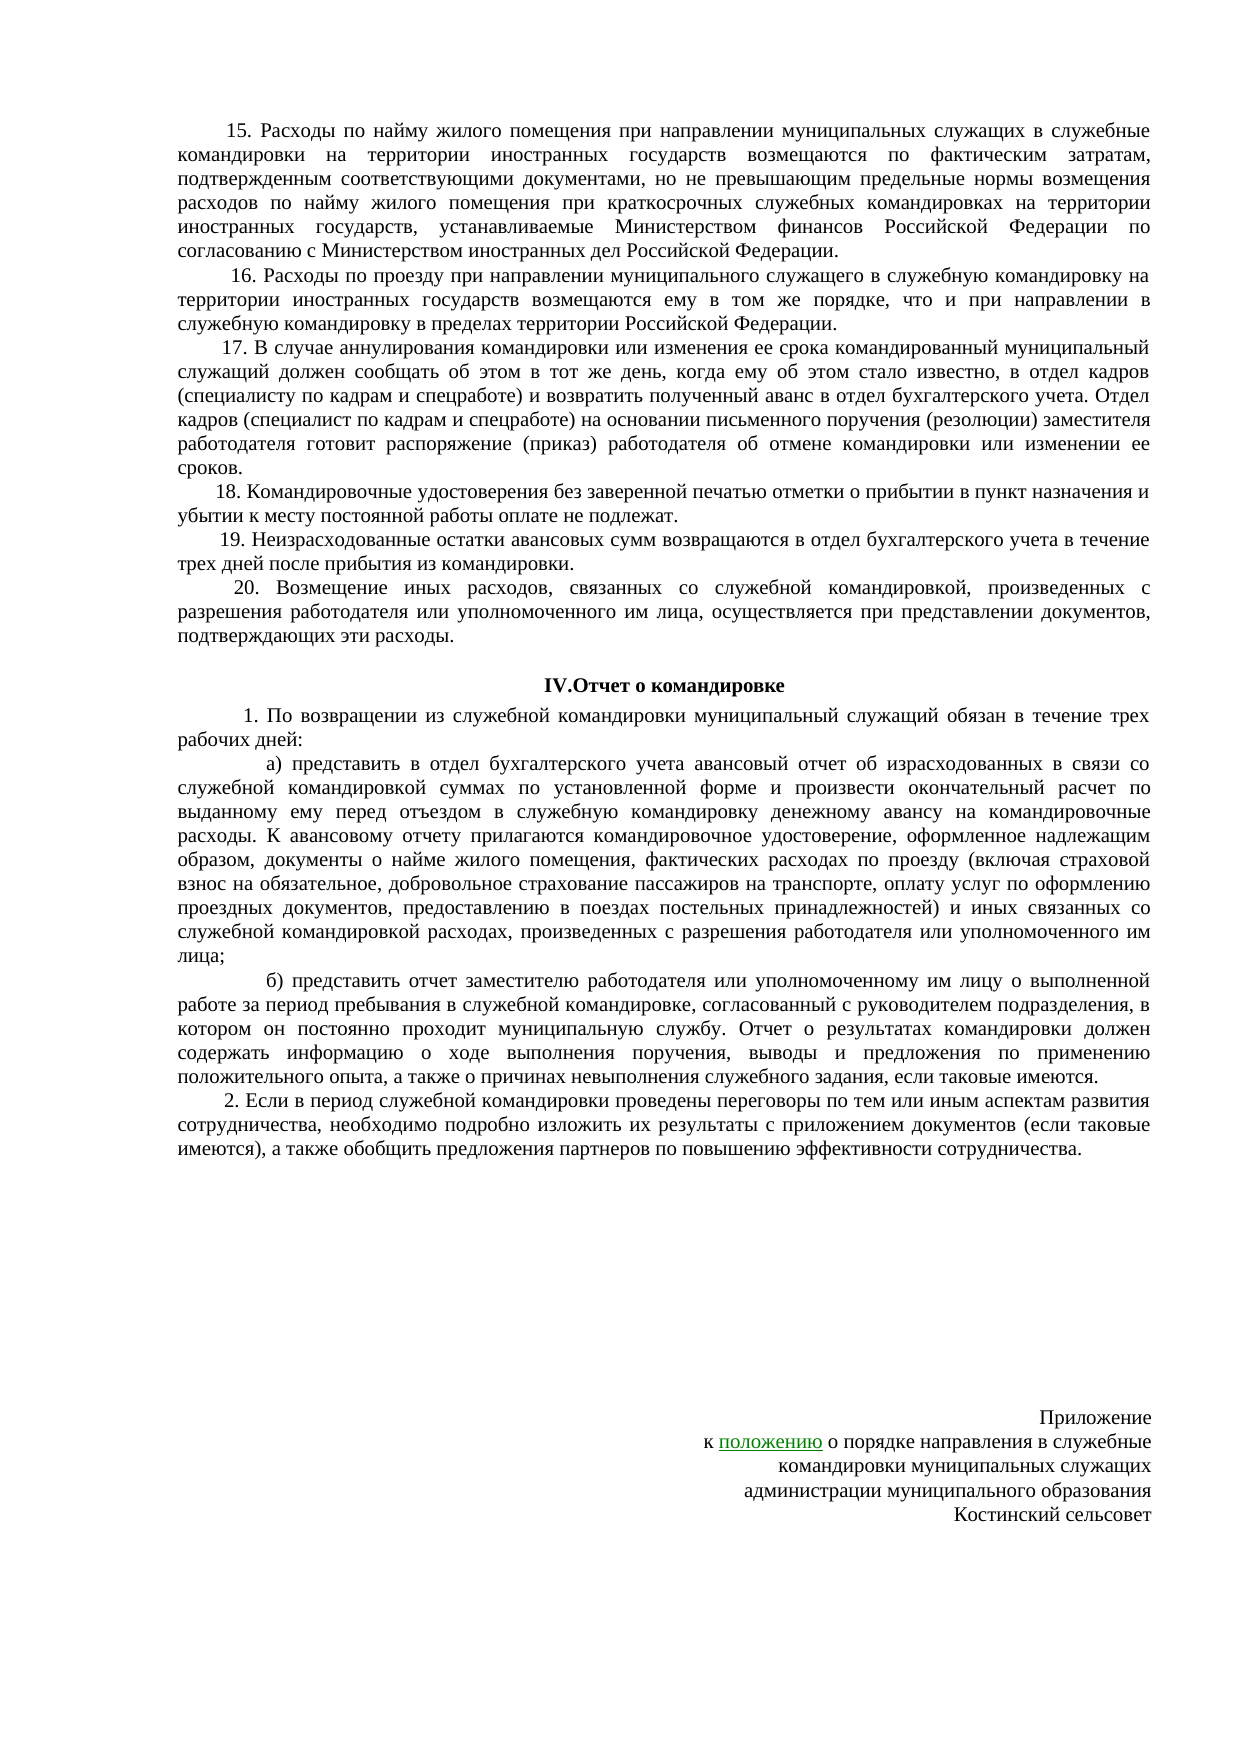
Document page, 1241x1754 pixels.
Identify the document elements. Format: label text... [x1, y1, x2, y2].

text б) представить отчет заместителю работодателя или уполномоченному им лицу о выполненной работе за период пребывания в служебной командировке, согласованный с руководителем подразделения, в котором он постоянно проходит муниципальную службу. Отчет о результатах командировки должен содержать информацию о ходе выполнения поручения, выводы и предложения по применению положительного опыта, а также о причинах невыполнения служебного задания, если таковые имеются. [177, 967, 1152, 1088]
text 16. Расходы по проезду при направлении муниципального служащего в служебную командировку на территории иностранных государств возмещаются ему в том же порядке, что и при направлении в служебную командировку в пределах территории Российской Федерации. [177, 262, 1152, 335]
text 1. По возвращении из служебной командировки муниципальный служащий обязан в течение трех рабочих дней: [177, 703, 1152, 751]
text 20. Возмещение иных расходов, связанных со служебной командировкой, произведенных с разрешения работодателя или уполномоченного им лица, осуществляется при представлении документов, подтверждающих эти расходы. [177, 575, 1152, 647]
text 15. Расходы по найму жилого помещения при направлении муниципальных служащих в служебные командировки на территории иностранных государств возмещаются по фактическим затратам, подтвержденным соответствующими документами, но не превышающим предельные нормы возмещения расходов по найму жилого помещения при краткосрочных служебных командировках на территории иностранных государств, устанавливаемые Министерством финансов Российской Федерации по согласованию с Министерством иностранных дел Российской Федерации. [177, 118, 1152, 262]
text к положению о порядке направления в служебные командировки муниципальных служащих администрации муниципального образования Костинский сельсовет [646, 1429, 1152, 1526]
text 17. В случае аннулирования командировки или изменения ее срока командированный муниципальный служащий должен сообщать об этом в тот же день, когда ему об этом стало известно, в отдел кадров (специалисту по кадрам и спецработе) и возвратить полученный аванс в отдел бухгалтерского учета. Отдел кадров (специалист по кадрам и спецработе) на основании письменного поручения (резолюции) заместителя работодателя готовит распоряжение (приказ) работодателя об отмене командировки или изменении ее сроков. [177, 335, 1152, 479]
text 18. Командировочные удостоверения без заверенной печатью отметки о прибытии в пункт назначения и убытии к месту постоянной работы оплате не подлежат. [177, 479, 1152, 527]
text Приложение [646, 1405, 1152, 1429]
text 19. Неизрасходованные остатки авансовых сумм возвращаются в отдел бухгалтерского учета в течение трех дней после прибытия из командировки. [177, 527, 1152, 575]
text IV.Отчет о командировке [177, 672, 1152, 697]
text 2. Если в период служебной командировки проведены переговоры по тем или иным аспектам развития сотрудничества, необходимо подробно изложить их результаты с приложением документов (если таковые имеются), а также обобщить предложения партнеров по повышению эффективности сотрудничества. [177, 1088, 1152, 1160]
text а) представить в отдел бухгалтерского учета авансовый отчет об израсходованных в связи со служебной командировкой суммах по установленной форме и произвести окончательный расчет по выданному ему перед отъездом в служебную командировку денежному авансу на командировочные расходы. К авансовому отчету прилагаются командировочное удостоверение, оформленное надлежащим образом, документы о найме жилого помещения, фактических расходах по проезду (включая страховой взнос на обязательное, добровольное страхование пассажиров на транспорте, оплату услуг по оформлению проездных документов, предоставлению в поездах постельных принадлежностей) и иных связанных со служебной командировкой расходах, произведенных с разрешения работодателя или уполномоченного им лица; [177, 751, 1152, 967]
